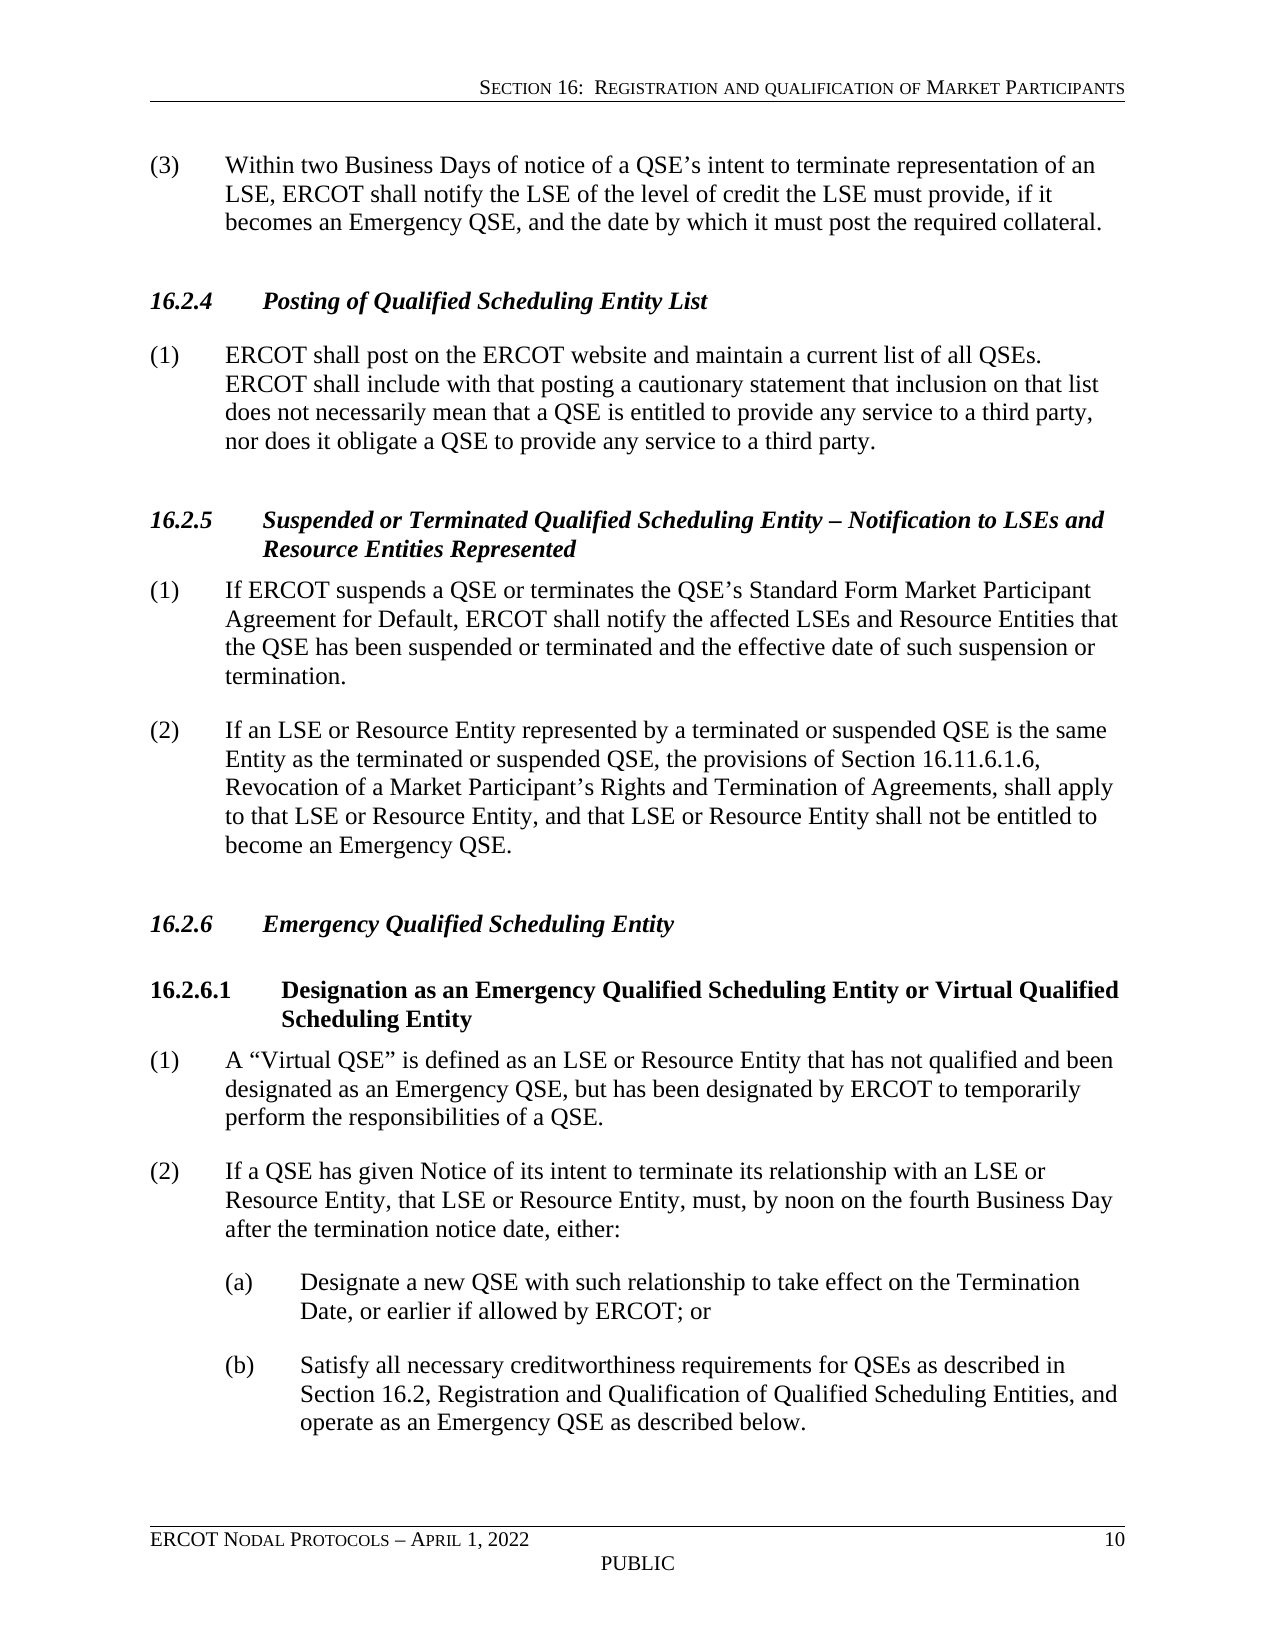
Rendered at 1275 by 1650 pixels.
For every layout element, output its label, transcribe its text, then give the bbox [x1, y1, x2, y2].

text (1) If ERCOT suspends a QSE or terminates the QSE’s Standard Form Market Participant Agreement for Default, ERCOT shall notify the affected LSEs and Resource Entities that the QSE has been suspended or terminated and the effective date of such suspension or termination. [150, 575, 1125, 690]
text 16.2.6.1 Designation as an Emergency Qualified Scheduling Entity or Virtual Qualified Scheduling Entity [150, 975, 1125, 1032]
text (a) Designate a new QSE with such relationship to take effect on the Termination Date, or earlier if allowed by ERCOT; or [225, 1267, 1125, 1325]
text 16.2.5 Suspended or Terminated Qualified Scheduling Entity – Notification to LSEs and Resource Entities Represented [150, 505, 1125, 562]
text (2) If an LSE or Resource Entity represented by a terminated or suspended QSE is the same Entity as the terminated or suspended QSE, the provisions of Section 16.11.6.1.6, Revocation of a Market Participant’s Rights and Termination of Agreements, shall apply to that LSE or Resource Entity, and that LSE or Resource Entity shall not be entitled to become an Emergency QSE. [150, 715, 1125, 859]
text (3) Within two Business Days of notice of a QSE’s intent to terminate representation of an LSE, ERCOT shall notify the LSE of the level of credit the LSE must provide, if it becomes an Emergency QSE, and the date by which it must post the required collateral. [150, 150, 1125, 236]
text (1) A “Virtual QSE” is defined as an LSE or Resource Entity that has not qualified and been designated as an Emergency QSE, but has been designated by ERCOT to temporarily perform the responsibilities of a QSE. [150, 1045, 1125, 1131]
text 16.2.6 Emergency Qualified Scheduling Entity [150, 909, 1125, 937]
text (1) ERCOT shall post on the ERCOT website and maintain a current list of all QSEs. ERCOT shall include with that posting a cautionary statement that inclusion on that list does not necessarily mean that a QSE is entitled to provide any service to a third party, nor does it obligate a QSE to provide any service to a third party. [150, 340, 1125, 455]
text (2) If a QSE has given Notice of its intent to terminate its relationship with an LSE or Resource Entity, that LSE or Resource Entity, must, by noon on the fourth Business Day after the termination notice date, either: [150, 1156, 1125, 1242]
text (b) Satisfy all necessary creditworthiness requirements for QSEs as described in Section 16.2, Registration and Qualification of Qualified Scheduling Entities, and operate as an Emergency QSE as described below. [225, 1350, 1125, 1436]
text 16.2.4 Posting of Qualified Scheduling Entity List [150, 286, 1125, 315]
